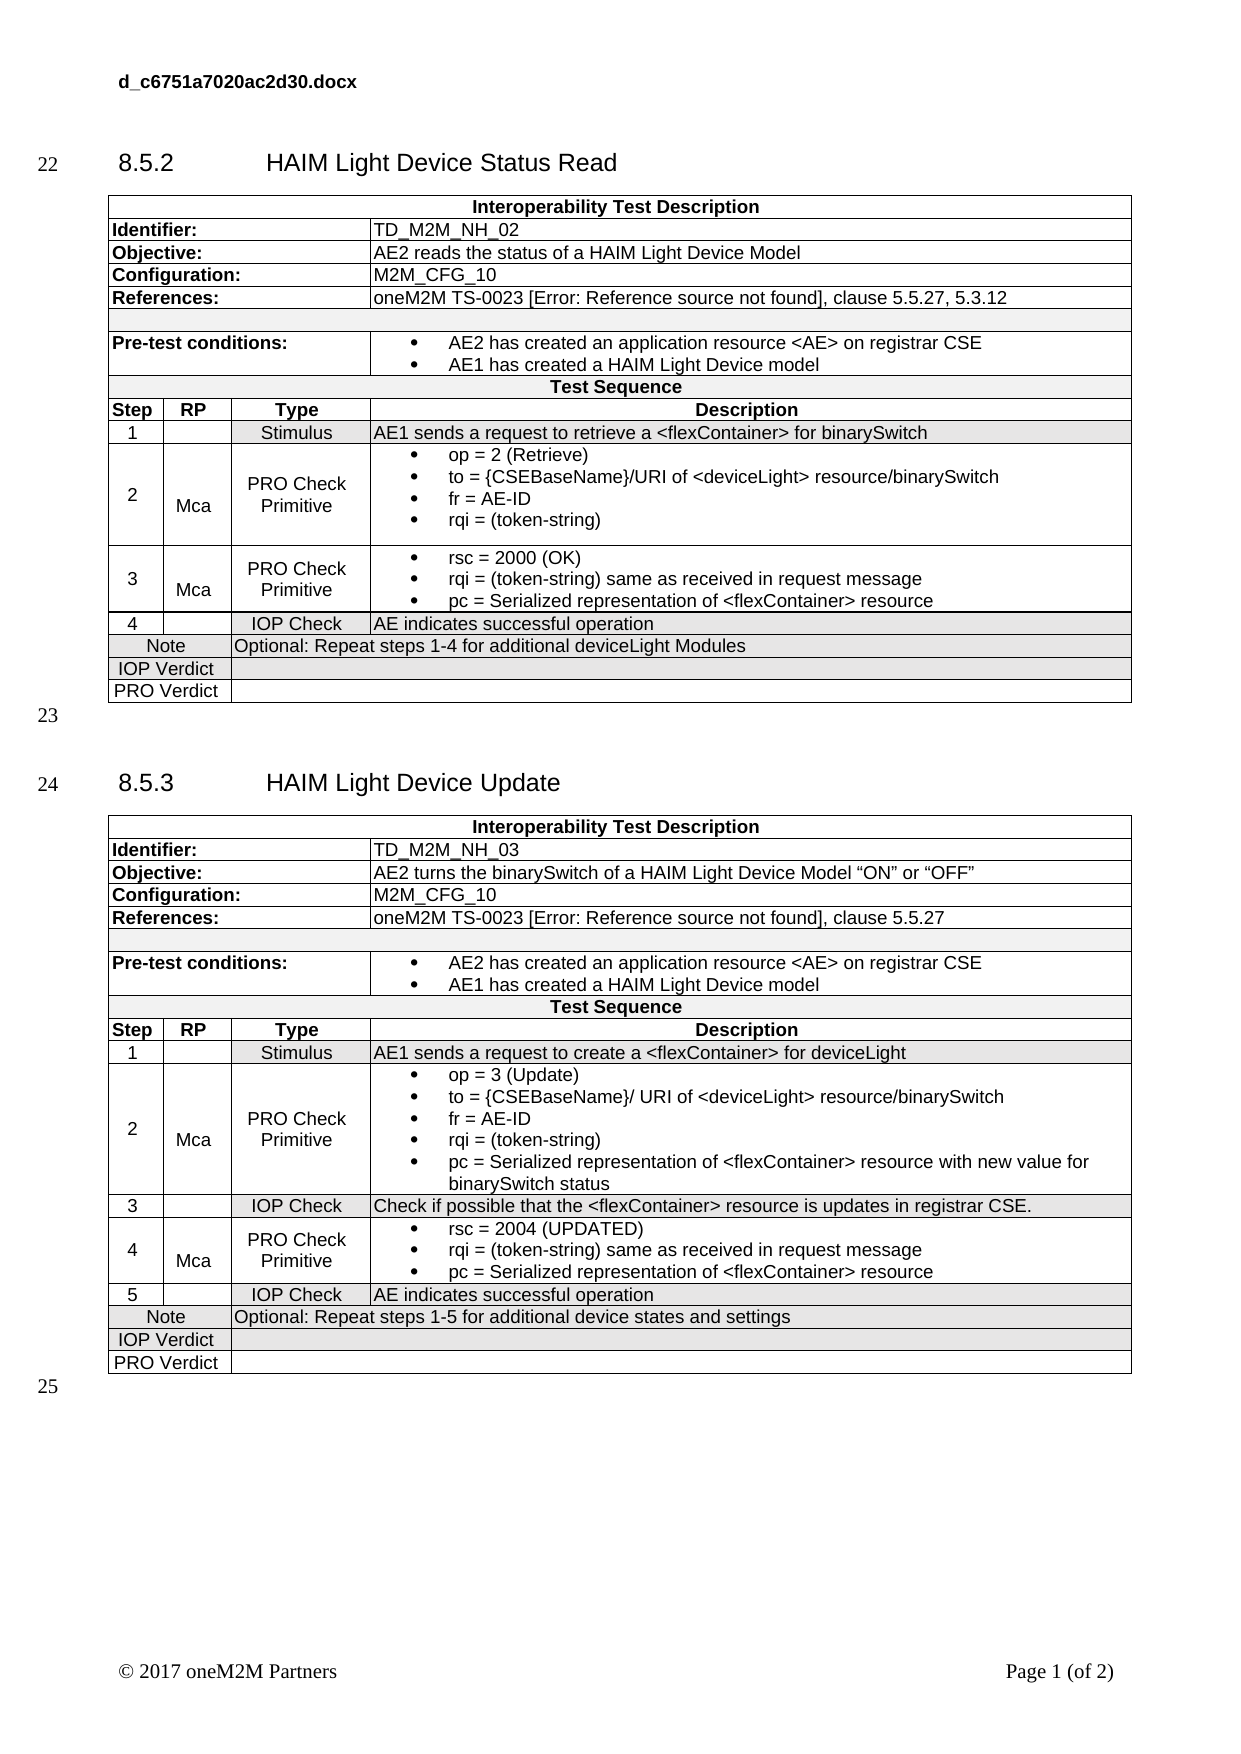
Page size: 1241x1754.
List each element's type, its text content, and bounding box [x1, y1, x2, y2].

table_cell References: [109, 287, 370, 308]
table_cell rsc = 2000 (OK) rqi = (token-string) same as received in request message pc = Serialized representation of <flexContainer> resource [371, 546, 1131, 611]
table_cell [164, 1284, 231, 1305]
table_cell [232, 680, 1131, 702]
table_header Interoperability Test Description [109, 196, 1131, 218]
table_cell IOP Verdict [109, 1329, 231, 1350]
table_cell 4 [109, 1218, 163, 1283]
table_cell PRO Verdict [109, 1351, 231, 1373]
table_cell rsc = 2004 (UPDATED) rqi = (token-string) same as received in request message pc = Serialized representation of <flexContainer> resource [371, 1218, 1131, 1283]
table_cell Type [232, 1019, 370, 1040]
table_cell Mca [164, 1064, 231, 1194]
table_cell op = 2 (Retrieve) to = {CSEBaseName}/URI of <deviceLight> resource/binarySwitch fr = AE-ID rqi = (token-string) [371, 444, 1131, 545]
table_cell Pre-test conditions: [109, 332, 370, 375]
table_cell [232, 1351, 1131, 1373]
table_cell Stimulus [232, 1041, 370, 1063]
table_cell 3 [109, 1195, 163, 1217]
table_cell Step [109, 399, 163, 420]
table_cell AE indicates successful operation [371, 613, 1131, 634]
table_cell Type [232, 399, 370, 420]
table_cell AE2 reads the status of a HAIM Light Device Model [371, 241, 1131, 263]
table_cell IOP Check [232, 613, 370, 634]
table_cell PRO Check Primitive [232, 546, 370, 611]
table_cell Objective: [109, 861, 370, 883]
table_cell Description [371, 1019, 1131, 1040]
table_cell Check if possible that the <flexContainer> resource is updates in registrar CSE. [371, 1195, 1131, 1217]
table_cell 3 [109, 546, 163, 611]
table_cell Step [109, 1019, 163, 1040]
table_cell IOP Check [232, 1284, 370, 1305]
table_cell Pre-test conditions: [109, 952, 370, 995]
table_cell Optional: Repeat steps 1-5 for additional device states and settings [232, 1306, 1131, 1328]
table_cell [109, 929, 1131, 951]
table_cell op = 3 (Update) to = {CSEBaseName}/ URI of <deviceLight> resource/binarySwitch fr = AE-ID rqi = (token-string) pc = Serialized representation of <flexContainer> resource with new value for binarySwitch status [371, 1064, 1131, 1194]
table_cell 1 [109, 1041, 163, 1063]
table_cell TD_M2M_NH_03 [371, 839, 1131, 860]
table_cell AE1 sends a request to retrieve a <flexContainer> for binarySwitch [371, 421, 1131, 443]
table_cell AE2 turns the binarySwitch of a HAIM Light Device Model “ON” or “OFF” [371, 861, 1131, 883]
table_cell 2 [109, 444, 163, 545]
table_cell AE2 has created an application resource <AE> on registrar CSE AE1 has created a HAIM Light Device model [371, 332, 1131, 375]
table_cell Note [109, 635, 231, 657]
table_cell Mca [164, 546, 231, 611]
table_cell Configuration: [109, 264, 370, 286]
table_cell [232, 658, 1131, 679]
table_cell [164, 421, 231, 443]
table_cell Objective: [109, 241, 370, 263]
table_cell AE1 sends a request to create a <flexContainer> for deviceLight [371, 1041, 1131, 1063]
table_cell Mca [164, 444, 231, 545]
table_cell Identifier: [109, 839, 370, 860]
table_cell References: [109, 907, 370, 928]
table_cell PRO Check Primitive [232, 1064, 370, 1194]
table_cell 1 [109, 421, 163, 443]
table_cell M2M_CFG_10 [371, 264, 1131, 286]
table_cell RP [164, 1019, 231, 1040]
table_cell [164, 1041, 231, 1063]
table_cell Test Sequence [109, 996, 1131, 1018]
table_cell AE2 has created an application resource <AE> on registrar CSE AE1 has created a HAIM Light Device model [371, 952, 1131, 995]
table_cell 2 [109, 1064, 163, 1194]
table_cell 4 [109, 613, 163, 634]
subtitle 8.5.3 HAIM Light Device Update [118, 768, 1122, 796]
table_cell [164, 613, 231, 634]
table_cell [232, 1329, 1131, 1350]
table_cell RP [164, 399, 231, 420]
table_cell Stimulus [232, 421, 370, 443]
table_cell Optional: Repeat steps 1-4 for additional deviceLight Modules [232, 635, 1131, 657]
subtitle 8.5.2 HAIM Light Device Status Read [118, 148, 1122, 176]
table_cell Description [371, 399, 1131, 420]
table_cell M2M_CFG_10 [371, 884, 1131, 906]
table_cell Test Sequence [109, 376, 1131, 398]
table_cell 5 [109, 1284, 163, 1305]
table_cell TD_M2M_NH_02 [371, 219, 1131, 240]
table_cell PRO Check Primitive [232, 1218, 370, 1283]
table_cell Configuration: [109, 884, 370, 906]
table_cell PRO Check Primitive [232, 444, 370, 545]
table_cell IOP Verdict [109, 658, 231, 679]
table_cell Note [109, 1306, 231, 1328]
table_cell Identifier: [109, 219, 370, 240]
table_cell AE indicates successful operation [371, 1284, 1131, 1305]
table_cell IOP Check [232, 1195, 370, 1217]
table_header Interoperability Test Description [109, 816, 1131, 838]
table_cell [164, 1195, 231, 1217]
table_cell PRO Verdict [109, 680, 231, 702]
table_cell [109, 309, 1131, 331]
table_cell Mca [164, 1218, 231, 1283]
